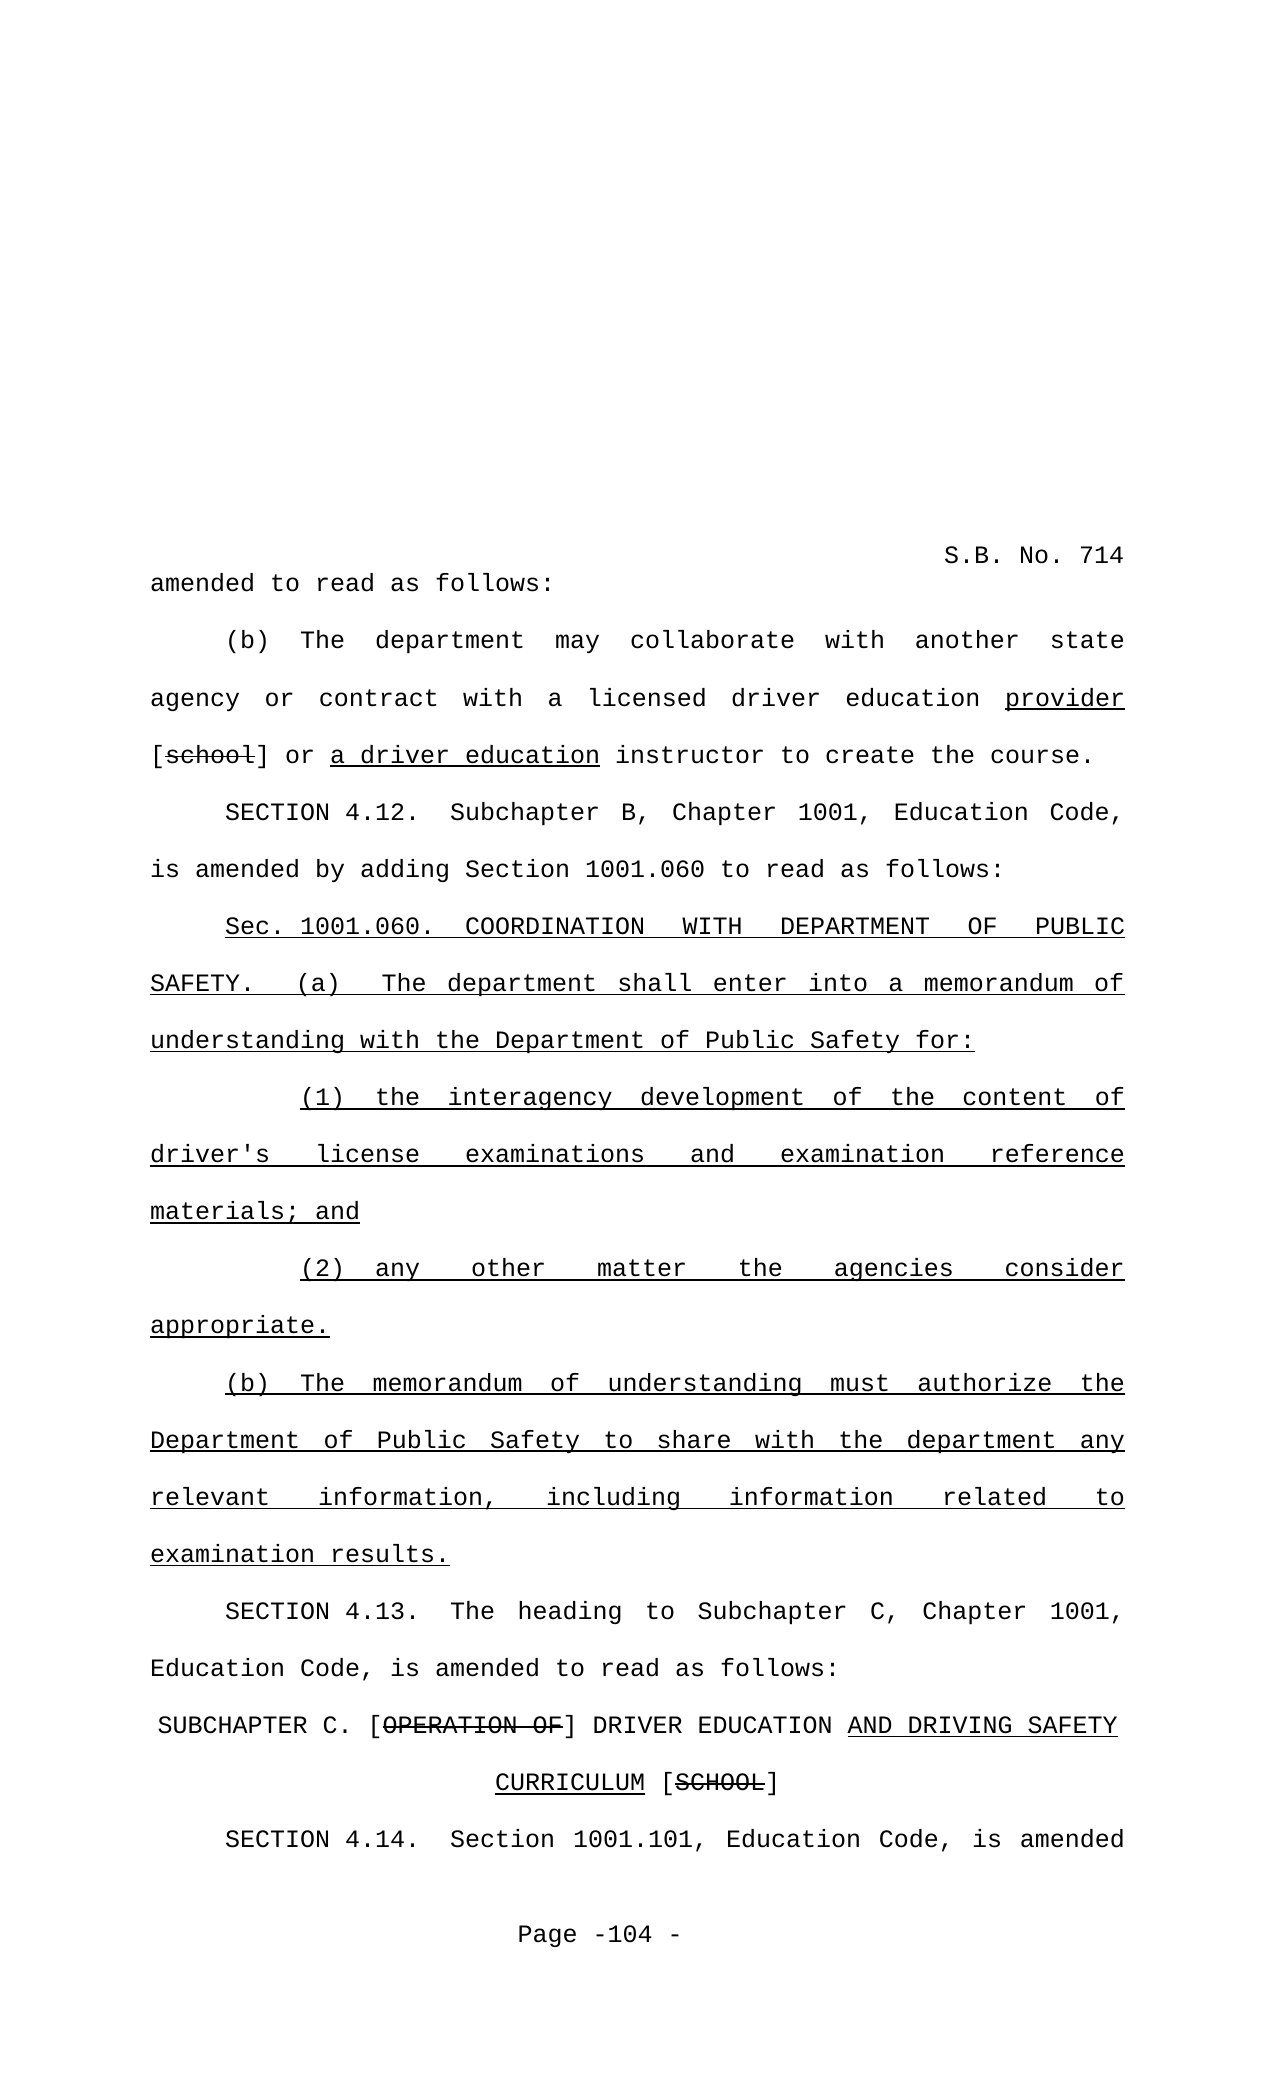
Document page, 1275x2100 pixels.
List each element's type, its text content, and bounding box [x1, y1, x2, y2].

text (b) The memorandum of understanding must authorize the Department of Public Safety to share with the department any relevant information, including information related to examination results. [150, 1370, 1125, 1450]
text SUBCHAPTER C. [OPERATION OF] DRIVER EDUCATION AND DRIVING SAFETY CURRICULUM [SCHOOL] [150, 1712, 1125, 1798]
text (b) The memorandum of understanding must authorize the Department of Public Safety to share with the department any relevant information, including information related to examination results. [150, 1452, 1125, 1508]
text (b) The memorandum of understanding must authorize the Department of Public Safety to share with the department any relevant information, including information related to examination results. [150, 1509, 1125, 1570]
text Sec. 1001.060. COORDINATION WITH DEPARTMENT OF PUBLIC SAFETY. (a) The department shall enter into a memorandum of understanding with the Department of Public Safety for: [150, 995, 1125, 1056]
text Sec. 1001.060. COORDINATION WITH DEPARTMENT OF PUBLIC SAFETY. (a) The department shall enter into a memorandum of understanding with the Department of Public Safety for: [150, 913, 1125, 994]
text (2) any other matter the agencies consider appropriate. [150, 1256, 1125, 1341]
text (b) The department may collaborate with another state agency or contract with a licensed driver education provider [school] or a driver education instructor to create the course. [150, 628, 1125, 771]
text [150, 1827, 1125, 1855]
text SECTION 4.13. The heading to Subchapter C, Chapter 1001, Education Code, is amended to read as follows: [150, 1598, 1125, 1684]
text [150, 571, 1125, 599]
text (1) the interagency development of the content of driver's license examinations and examination reference materials; and [150, 1167, 1125, 1227]
text SECTION 4.12. Subchapter B, Chapter 1001, Education Code, is amended by adding Section 1001.060 to read as follows: [150, 799, 1125, 885]
text (1) the interagency development of the content of driver's license examinations and examination reference materials; and [150, 1084, 1125, 1165]
